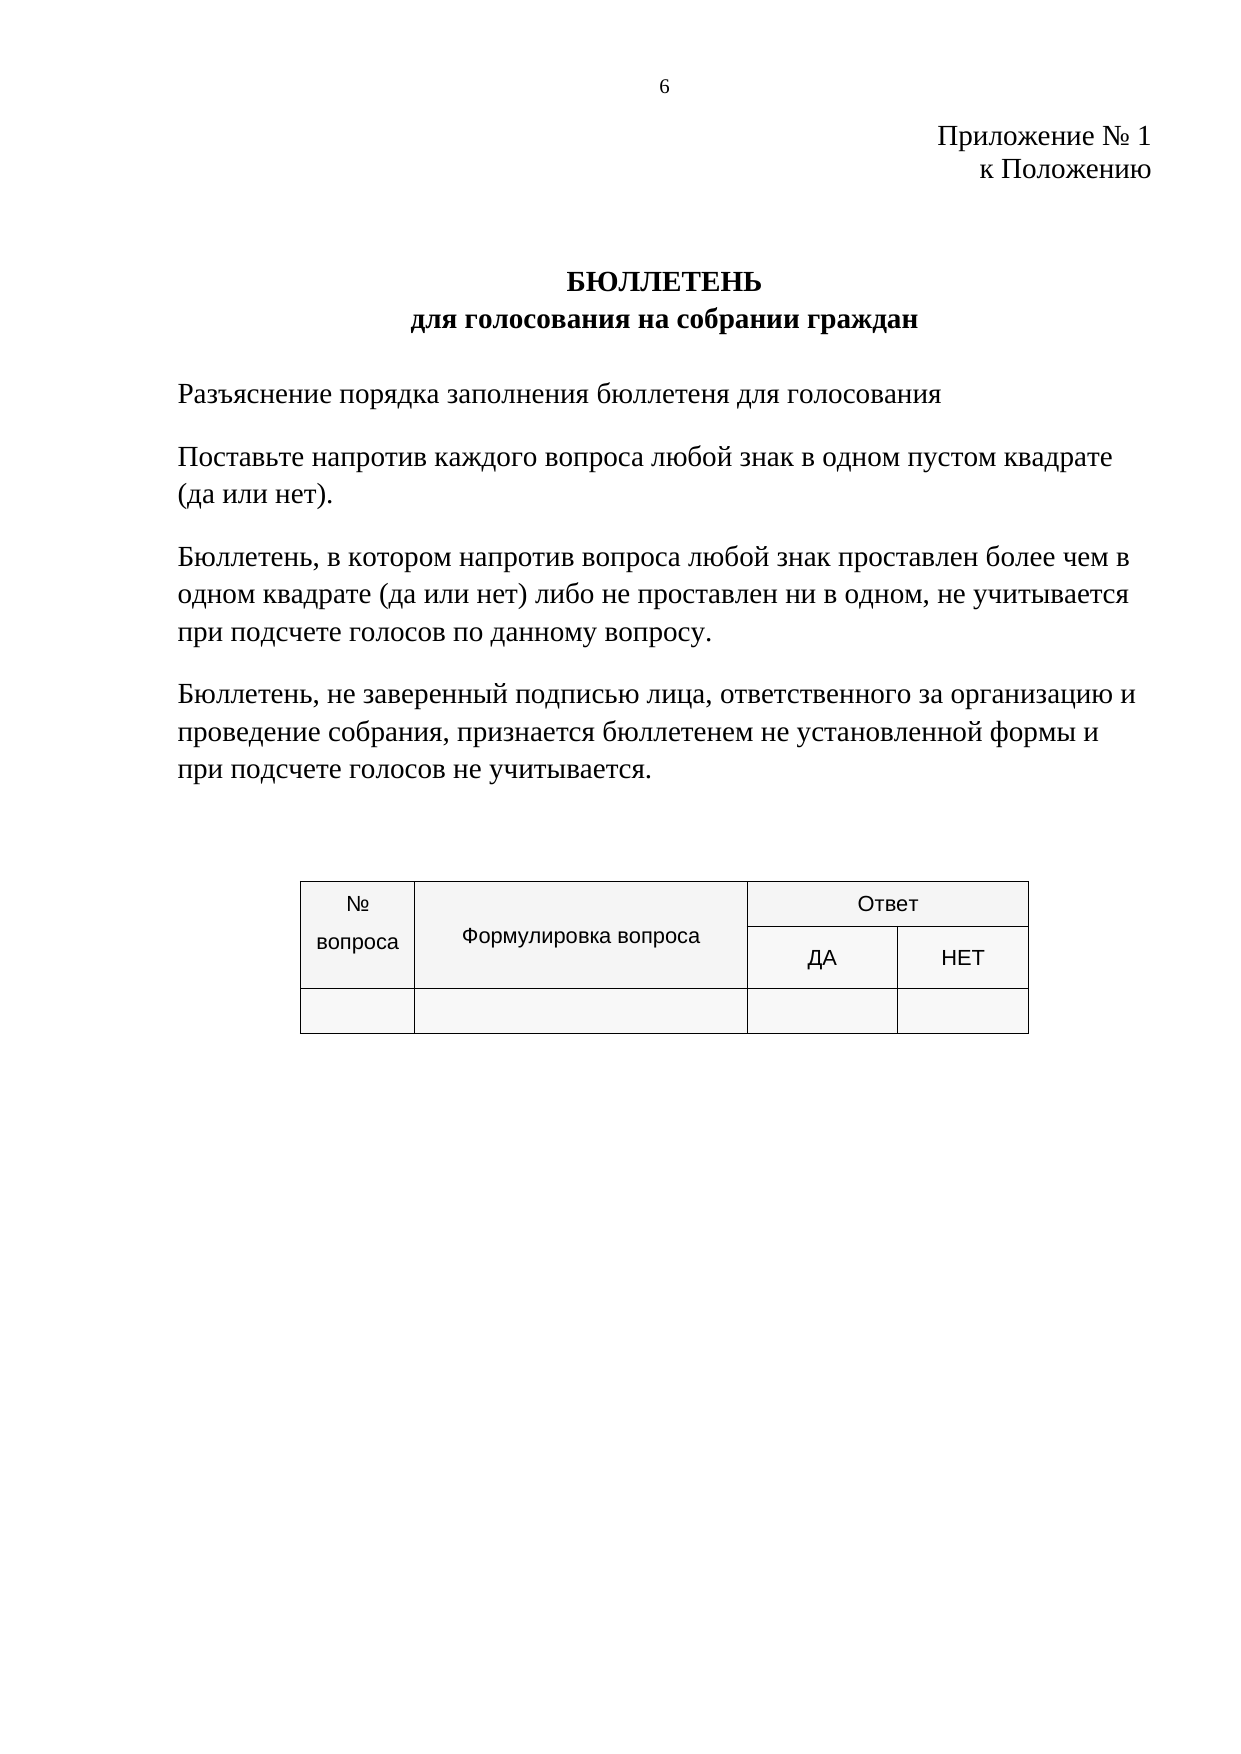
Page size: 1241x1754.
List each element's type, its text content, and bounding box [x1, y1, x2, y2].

text к Положению [177, 152, 1152, 185]
table_header № вопроса [301, 882, 414, 988]
text для голосования на собрании граждан [177, 298, 1152, 335]
table_cell [898, 989, 1028, 1033]
table_header Ответ [748, 882, 1028, 926]
text Бюллетень, не заверенный подписью лица, ответственного за организацию и проведение собрания, признается бюллетенем не установленной формы и при подсчете голосов не учитывается. [177, 673, 1152, 785]
table_cell [301, 989, 414, 1033]
table_cell [415, 989, 747, 1033]
table_cell [748, 989, 897, 1033]
table_header Формулировка вопроса [415, 882, 747, 988]
table_cell НЕТ [898, 927, 1028, 988]
text Поставьте напротив каждого вопроса любой знак в одном пустом квадрате (да или нет). [177, 435, 1152, 510]
text Бюллетень, в котором напротив вопроса любой знак проставлен более чем в одном квадрате (да или нет) либо не проставлен ни в одном, не учитывается при подсчете голосов по данному вопросу. [177, 535, 1152, 648]
text Разъяснение порядка заполнения бюллетеня для голосования [177, 373, 1152, 410]
text Приложение № 1 [177, 118, 1152, 152]
table_cell ДА [748, 927, 897, 988]
text БЮЛЛЕТЕНЬ [177, 260, 1152, 298]
